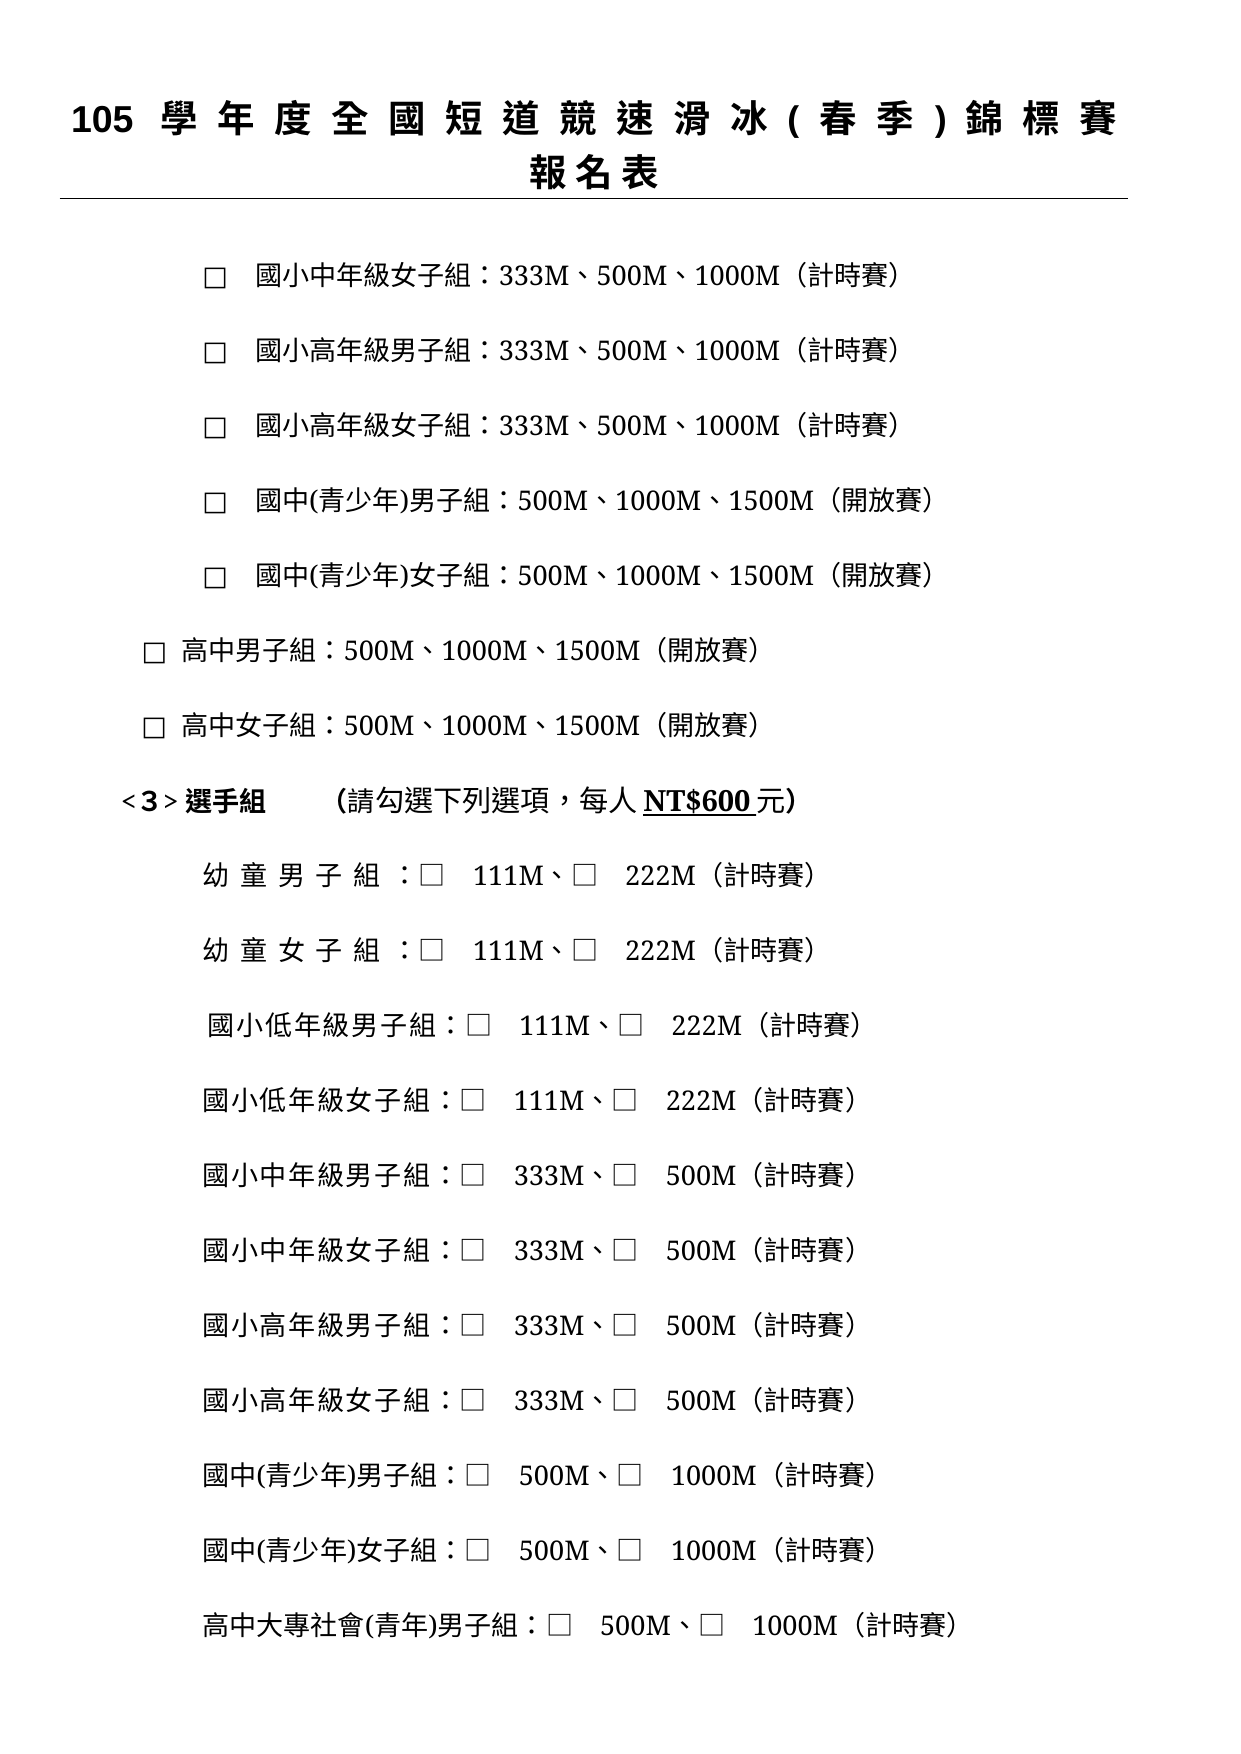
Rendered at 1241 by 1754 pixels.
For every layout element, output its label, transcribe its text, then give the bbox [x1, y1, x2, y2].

text 幼童女子組：□ 111M、□ 222M（計時賽） [71, 911, 1169, 986]
text 高中大專社會(青年)男子組：□ 、□ （計時賽） [71, 1586, 1169, 1661]
text □ 國中(青少年)女子組：、、（開放賽） [71, 536, 1169, 611]
text 幼童男子組：□ 111M、□ 222M（計時賽） [71, 836, 1169, 911]
text 國小高年級男子組：□ 333M、□ （計時賽） [71, 1286, 1169, 1361]
text 國小低年級男子組：□ 111M、□ 222M（計時賽） [71, 986, 1169, 1061]
text 國中(青少年)男子組：□ 、□ （計時賽） [71, 1436, 1169, 1511]
text 國小高年級女子組：□ 333M、□ （計時賽） [71, 1361, 1169, 1436]
text 國小中年級女子組：□ 333M、□ （計時賽） [71, 1211, 1169, 1286]
text 國小低年級女子組：□ 111M、□ 222M（計時賽） [71, 1061, 1169, 1136]
text □ 國中(青少年)男子組：、、（開放賽） [71, 461, 1169, 536]
text □ 國小高年級男子組：333M、、（計時賽） [71, 311, 1169, 386]
text □ 國小中年級女子組：333M、、（計時賽） [71, 236, 1169, 311]
text □ 國小高年級女子組：333M、、（計時賽） [71, 386, 1169, 461]
text □ 高中女子組：、、（開放賽） [71, 686, 1169, 761]
text □ 高中男子組：、、（開放賽） [71, 611, 1169, 686]
text 國小中年級男子組：□ 333M、□ （計時賽） [71, 1136, 1169, 1211]
text 國中(青少年)女子組：□ 、□ （計時賽） [71, 1511, 1169, 1586]
text <３> 選手組 （請勾選下列選項，每人NT$600元） [71, 761, 1169, 836]
